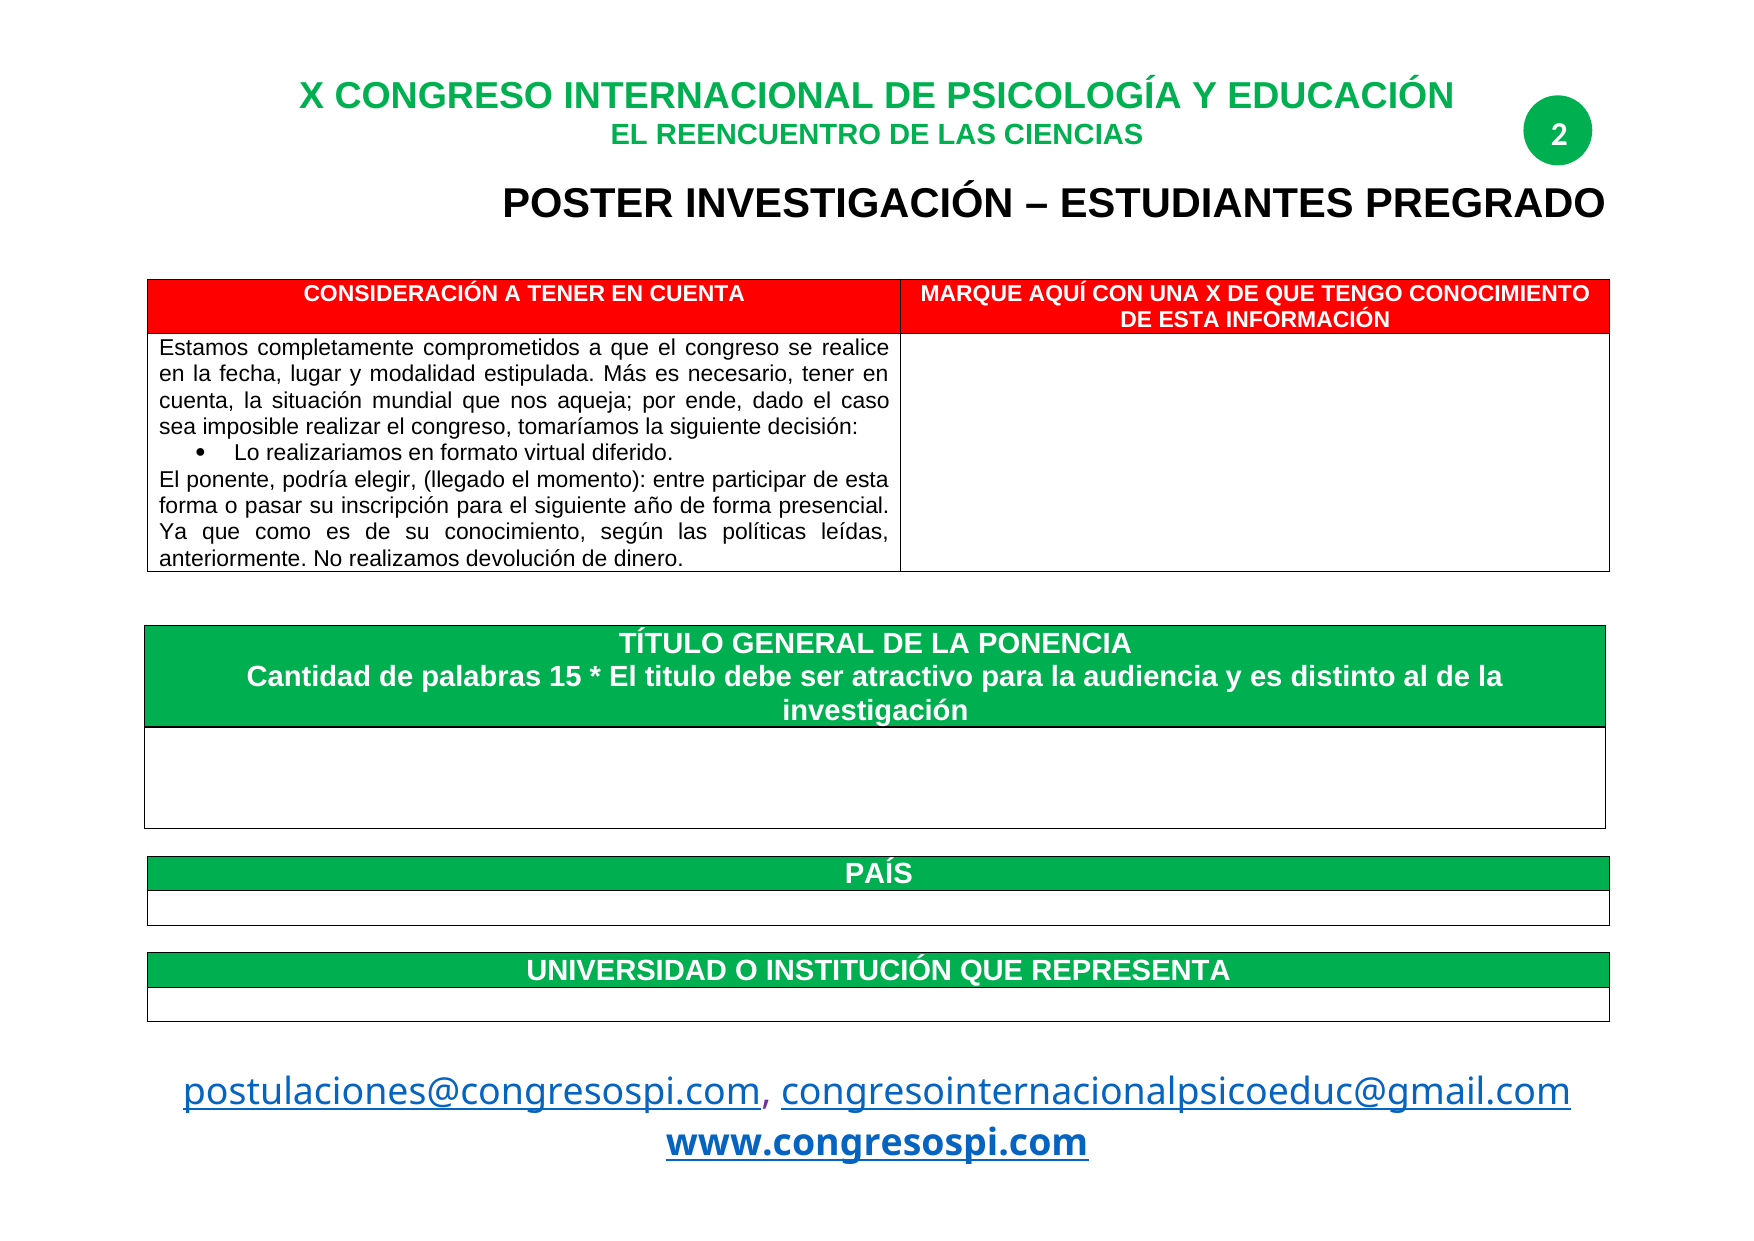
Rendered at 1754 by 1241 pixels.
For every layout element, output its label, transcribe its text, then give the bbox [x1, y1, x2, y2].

table_header TÍTULO GENERAL DE LA PONENCIA Cantidad de palabras 15 * El titulo debe ser atractivo para la audiencia y es distinto al de la investigación [145, 626, 1605, 726]
table_header MARQUE AQUÍ CON UNA X DE QUE TENGO CONOCIMIENTO DE ESTA INFORMACIÓN [901, 280, 1609, 333]
table_header UNIVERSIDAD O INSTITUCIÓN QUE REPRESENTA [148, 953, 1609, 987]
table_cell [148, 891, 1609, 925]
table_header CONSIDERACIÓN A TENER EN CUENTA [148, 280, 900, 333]
table_cell [145, 728, 1605, 828]
table_cell [148, 988, 1609, 1021]
table_cell [901, 334, 1609, 571]
table_cell Estamos completamente comprometidos a que el congreso se realice en la fecha, lugar y modalidad estipulada. Más es necesario, tener en cuenta, la situación mundial que nos aqueja; por ende, dado el caso sea imposible realizar el congreso, tomaríamos la siguiente decisión: Lo realizariamos en formato virtual diferido. El ponente, podría elegir, (llegado el momento): entre participar de esta forma o pasar su inscripción para el siguiente año de forma presencial. Ya que como es de su conocimiento, según las políticas leídas, anteriormente. No realizamos devolución de dinero. [148, 334, 900, 571]
table_header PAÍS [148, 857, 1609, 890]
